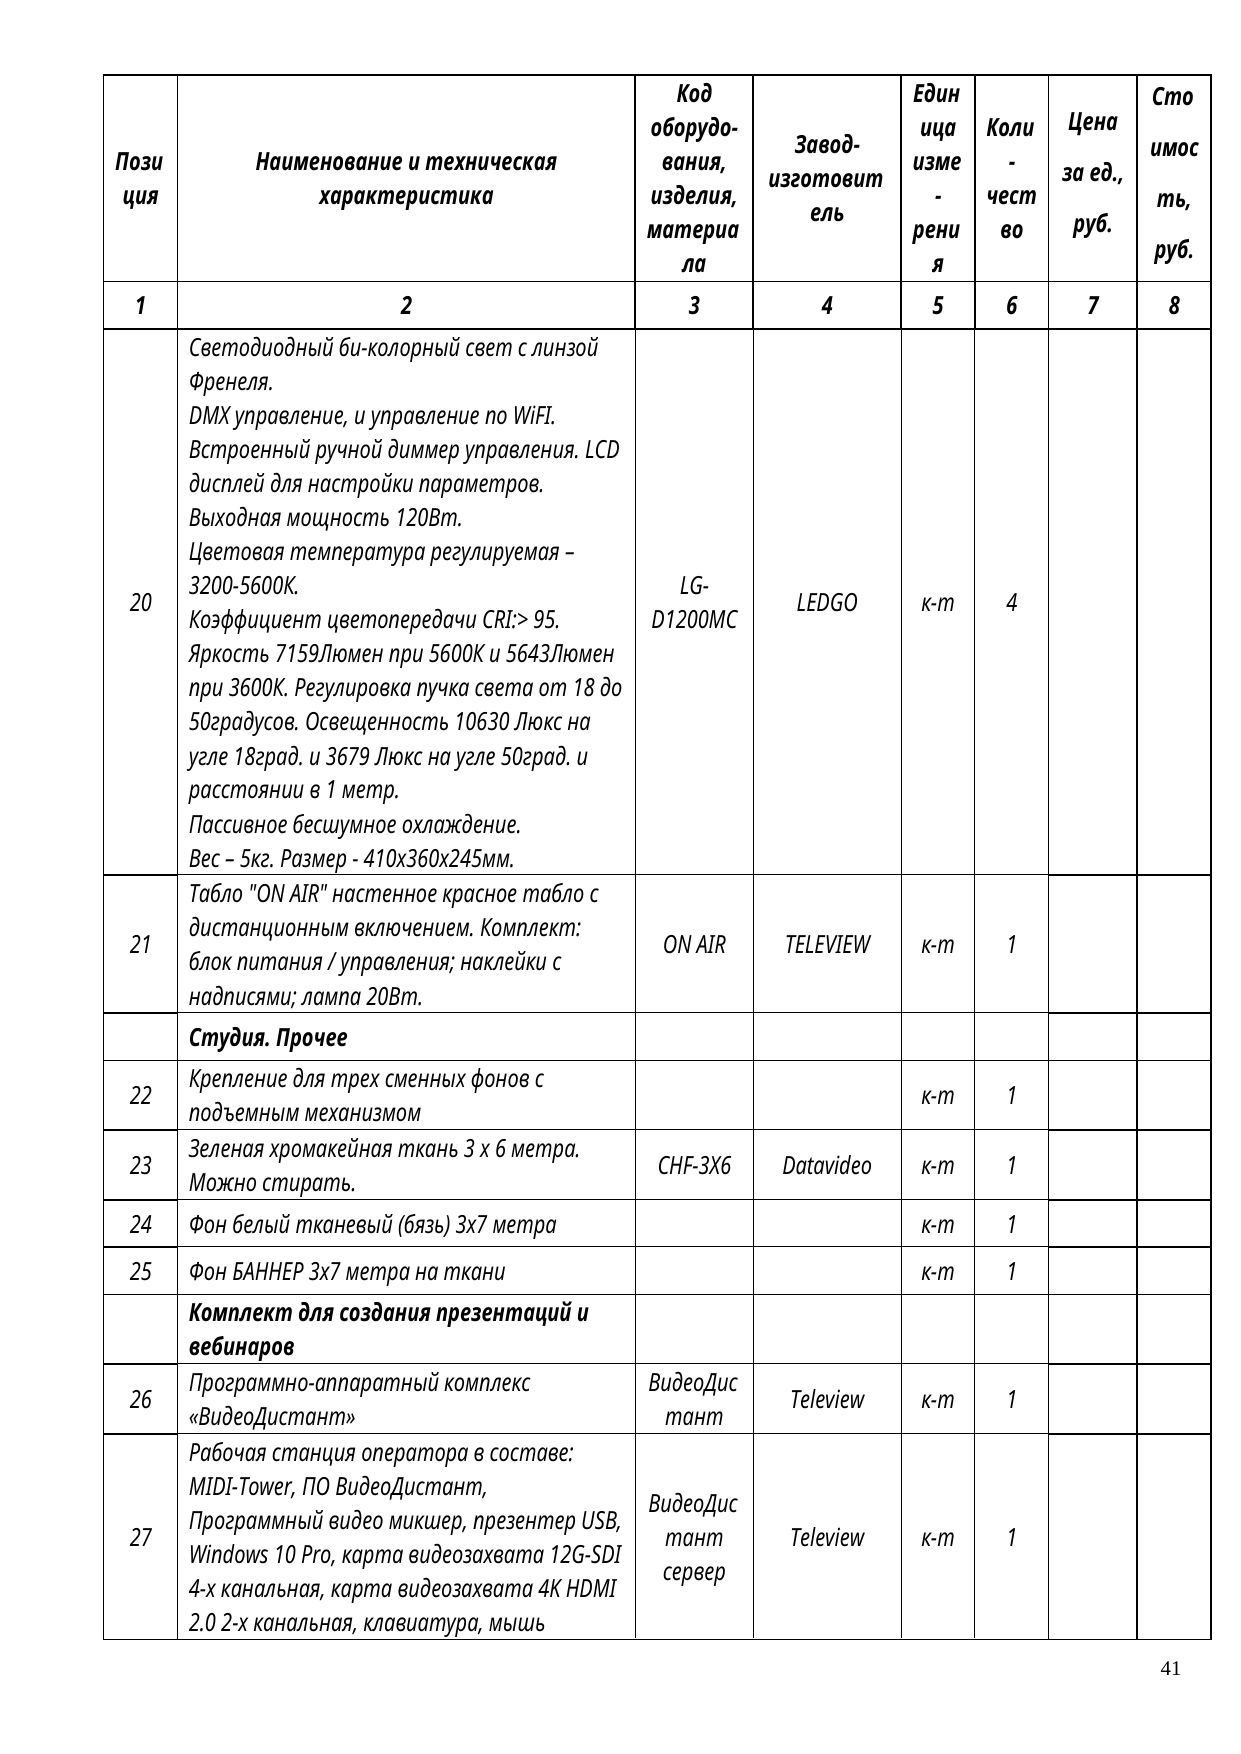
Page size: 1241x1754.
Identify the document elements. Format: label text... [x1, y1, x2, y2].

table_cell [1049, 1014, 1136, 1059]
table_cell 1 [975, 1434, 1048, 1639]
table_cell ON AIR [636, 875, 753, 1012]
table_cell Табло "ON AIR" настенное красное табло с дистанционным включением. Комплект: блок питания / управления; наклейки с надписями; лампа 20Вт. [178, 875, 635, 1012]
table_cell Teleview [753, 1434, 901, 1639]
table_cell Фон БАННЕР 3х7 метра на ткани [178, 1247, 635, 1293]
table_cell [754, 1061, 901, 1129]
table_header Завод- изготовитель [754, 76, 900, 281]
table_cell [636, 1013, 753, 1059]
table_cell 1 [975, 875, 1048, 1012]
table_cell 1 [104, 282, 177, 328]
table_cell к-т [902, 875, 974, 1012]
table_cell [104, 1131, 177, 1199]
table_cell 4 [754, 282, 900, 328]
table_cell [636, 1295, 753, 1363]
table_cell к-т [902, 330, 974, 874]
table_cell [1138, 1435, 1210, 1639]
table_cell [104, 1061, 177, 1129]
table_header Позиция [104, 76, 177, 281]
table_cell [1049, 1061, 1136, 1129]
table_cell [1049, 1248, 1136, 1293]
table_cell LG-D1200MC [636, 330, 753, 874]
table_cell LEDGO [754, 330, 901, 874]
table_cell [104, 1365, 177, 1433]
table_cell 1 [975, 1200, 1048, 1246]
table_cell 1 [975, 1364, 1048, 1433]
table_cell к-т [902, 1364, 974, 1433]
table_cell [1138, 1248, 1210, 1293]
table_cell [1049, 1435, 1136, 1639]
table_cell [1049, 1201, 1136, 1246]
table_cell [1049, 1131, 1136, 1199]
table_cell [104, 330, 177, 874]
table_cell [754, 1200, 901, 1246]
table_cell [1138, 330, 1210, 874]
table_cell Комплект для создания презентаций и вебинаров [178, 1295, 635, 1363]
table_cell [1138, 1061, 1210, 1129]
table_cell [636, 1200, 753, 1246]
table_cell Фон белый тканевый (бязь) 3х7 метра [178, 1200, 635, 1246]
table_header Цена за ед., руб. [1049, 76, 1136, 281]
table_cell ВидеоДистант сервер [635, 1434, 753, 1639]
table_cell Зеленая хромакейная ткань 3 x 6 метра. Можно стирать. [178, 1130, 635, 1199]
table_cell 3 [636, 282, 752, 328]
table_cell [1138, 1131, 1210, 1199]
table_cell Программно-аппаратный комплекс «ВидеоДистант» [178, 1364, 635, 1433]
table_cell к-т [902, 1130, 974, 1199]
table_cell 1 [975, 1130, 1048, 1199]
table_cell [754, 1013, 901, 1059]
table_cell [902, 1013, 974, 1059]
table_cell [104, 876, 177, 1012]
table_cell к-т [902, 1247, 974, 1293]
table_cell Светодиодный би-колорный свет с линзой Френеля. DMX управление, и управление по WiFI. Встроенный ручной диммер управления. LCD дисплей для настройки параметров. Выходная мощность 120Вт. Цветовая температура регулируемая – 3200-5600К. Коэффициент цветопередачи CRI:> 95. Яркость 7159Люмен при 5600К и 5643Люмен при 3600К. Регулировка пучка света от 18 до 50градусов. Освещенность 10630 Люкс на угле 18град. и 3679 Люкс на угле 50град. и расстоянии в 1 метр. Пассивное бесшумное охлаждение. Вес – 5кг. Размер - 410x360x245мм. [178, 330, 635, 874]
table_header Стоимость, руб. [1138, 76, 1210, 281]
table_cell Рабочая станция оператора в составе: MIDI-Tower, ПО ВидеоДистант, Программный видео микшер, презентер USB, Windows 10 Pro, карта видеозахвата 12G-SDI 4-х канальная, карта видеозахвата 4K HDMI 2.0 2-х канальная, клавиатура, мышь [178, 1434, 635, 1639]
table_cell Студия. Прочее [178, 1013, 635, 1059]
table_cell к-т [901, 1434, 975, 1639]
table_cell [1049, 1295, 1136, 1363]
table_cell 4 [975, 330, 1048, 874]
table_cell [104, 1201, 177, 1246]
table_cell 1 [975, 1247, 1048, 1293]
table_cell [1138, 1014, 1210, 1059]
table_cell [1049, 876, 1136, 1012]
table_cell Datavideo [754, 1130, 901, 1199]
table_cell [754, 1247, 901, 1293]
table_header Коли-чество [976, 76, 1048, 281]
table_cell [1138, 1201, 1210, 1246]
table_cell [104, 1435, 177, 1639]
table_cell 2 [178, 282, 634, 328]
table_cell [1049, 330, 1136, 874]
table_cell к-т [902, 1200, 974, 1246]
table_cell 6 [976, 282, 1048, 328]
table_cell 5 [902, 282, 974, 328]
table_header Наименование и техническая характеристика [178, 76, 634, 281]
table_cell [104, 1295, 177, 1363]
table_cell Teleview [754, 1364, 901, 1433]
table_header Код оборудо-вания, изделия, материала [636, 76, 752, 281]
table_cell TELEVIEW [754, 875, 901, 1012]
table_cell 8 [1138, 282, 1210, 328]
table_cell [1049, 1365, 1136, 1433]
table_cell [636, 1247, 753, 1293]
table_cell CHF-3X6 [636, 1130, 753, 1199]
table_cell к-т [902, 1061, 974, 1129]
table_cell [754, 1295, 901, 1363]
table_cell [902, 1295, 974, 1363]
table_cell Крепление для трех сменных фонов с подъемным механизмом [178, 1061, 635, 1129]
table_cell ВидеоДистант [636, 1364, 753, 1433]
table_cell 7 [1049, 282, 1136, 328]
table_cell [1138, 1295, 1210, 1363]
table_cell [104, 1248, 177, 1293]
table_cell 1 [975, 1061, 1048, 1129]
table_header Единица изме-рения [902, 76, 974, 281]
table_cell [104, 1014, 177, 1059]
table_cell [1138, 1365, 1210, 1433]
table_cell [975, 1013, 1048, 1059]
table_cell [1138, 876, 1210, 1012]
table_cell [975, 1295, 1048, 1363]
table_cell [636, 1061, 753, 1129]
